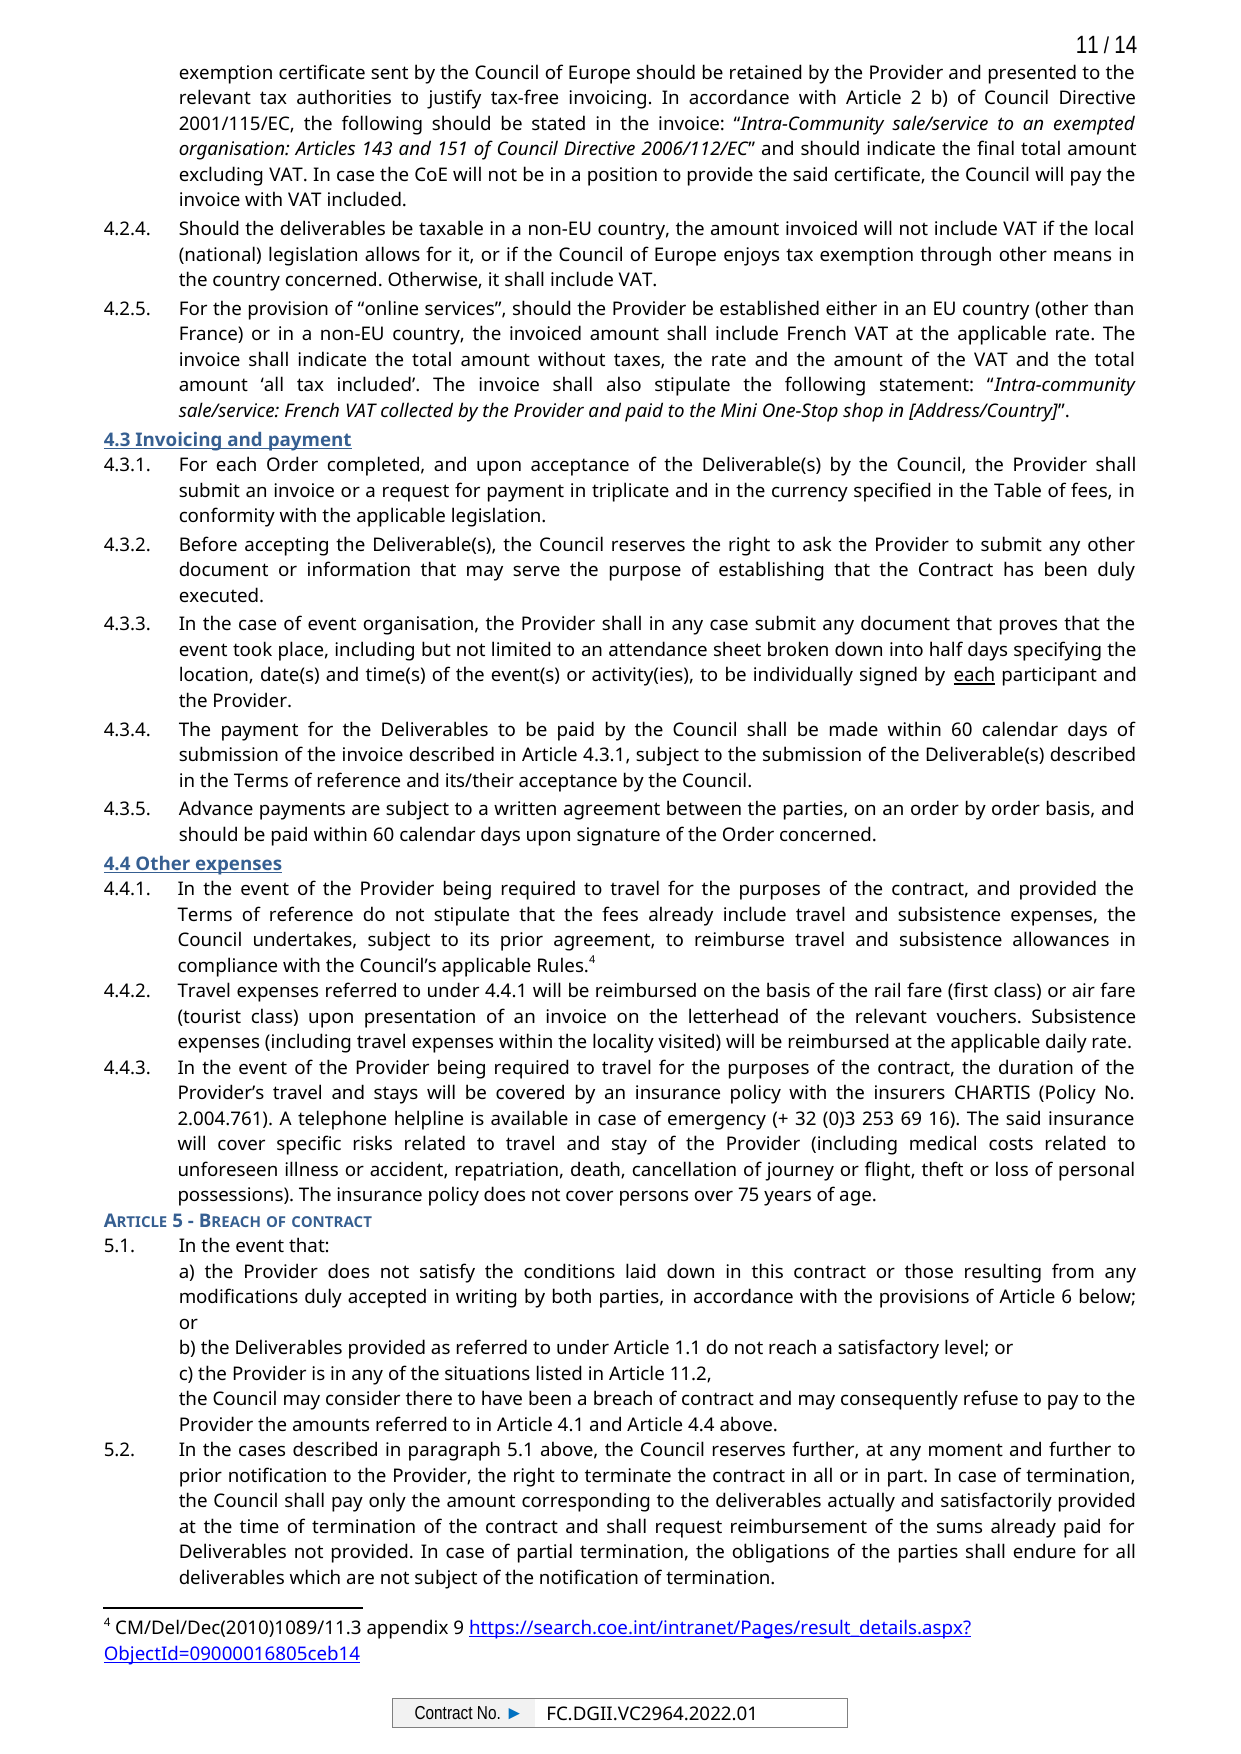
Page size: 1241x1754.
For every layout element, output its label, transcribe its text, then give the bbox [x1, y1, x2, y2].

list Advance payments are subject to a written agreement between the parties, on an order by order basis, and should be paid within 60 calendar days upon signature of the Order concerned. [103, 796, 1137, 847]
list the Council may consider there to have been a breach of contract and may consequently refuse to pay to the Provider the amounts referred to in Article 4.1 and Article 4.4 above. [178, 1386, 1137, 1437]
text Article 5 - Breach of contract [103, 1207, 1137, 1233]
list In the case of event organisation, the Provider shall in any case submit any document that proves that the event took place, including but not limited to an attendance sheet broken down into half days specifying the location, date(s) and time(s) of the event(s) or activity(ies), to be individually signed by each participant and the Provider. [103, 611, 1137, 713]
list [103, 59, 1137, 212]
list c) the Provider is in any of the situations listed in Article 11.2, [178, 1360, 1137, 1386]
list In the event of the Provider being required to travel for the purposes of the contract, and provided the Terms of reference do not stipulate that the fees already include travel and subsistence expenses, the Council undertakes, subject to its prior agreement, to reimburse travel and subsistence allowances in compliance with the Council’s applicable Rules. [103, 875, 1137, 977]
text 4.4 Other expenses [103, 850, 1137, 875]
list b) the Deliverables provided as referred to under Article 1.1 do not reach a satisfactory level; or [178, 1335, 1137, 1360]
text 4.3 Invoicing and payment [103, 426, 1137, 451]
list In the event that: [103, 1233, 1137, 1258]
list Before accepting the Deliverable(s), the Council reserves the right to ask the Provider to submit any other document or information that may serve the purpose of establishing that the Contract has been duly executed. [103, 531, 1137, 608]
list Should the deliverables be taxable in a non-EU country, the amount invoiced will not include VAT if the local (national) legislation allows for it, or if the Council of Europe enjoys tax exemption through other means in the country concerned. Otherwise, it shall include VAT. [103, 215, 1137, 292]
list For the provision of “online services”, should the Provider be established either in an EU country (other than France) or in a non-EU country, the invoiced amount shall include French VAT at the applicable rate. The invoice shall indicate the total amount without taxes, the rate and the amount of the VAT and the total amount ‘all tax included’. The invoice shall also stipulate the following statement: “Intra-community sale/service: French VAT collected by the Provider and paid to the Mini One-Stop shop in [Address/Country]”. [103, 295, 1137, 423]
list Travel expenses referred to under 4.4.1 will be reimbursed on the basis of the rail fare (first class) or air fare (tourist class) upon presentation of an invoice on the letterhead of the relevant vouchers. Subsistence expenses (including travel expenses within the locality visited) will be reimbursed at the applicable daily rate. [103, 977, 1137, 1054]
list a) the Provider does not satisfy the conditions laid down in this contract or those resulting from any modifications duly accepted in writing by both parties, in accordance with the provisions of Article 6 below; or [178, 1258, 1137, 1335]
list In the event of the Provider being required to travel for the purposes of the contract, the duration of the Provider’s travel and stays will be covered by an insurance policy with the insurers CHARTIS (Policy No. 2.004.761). A telephone helpline is available in case of emergency (+ 32 (0)3 253 69 16). The said insurance will cover specific risks related to travel and stay of the Provider (including medical costs related to unforeseen illness or accident, repatriation, death, cancellation of journey or flight, theft or loss of personal possessions). The insurance policy does not cover persons over 75 years of age. [103, 1054, 1137, 1207]
list In the cases described in paragraph 5.1 above, the Council reserves further, at any moment and further to prior notification to the Provider, the right to terminate the contract in all or in part. In case of termination, the Council shall pay only the amount corresponding to the deliverables actually and satisfactorily provided at the time of termination of the contract and shall request reimbursement of the sums already paid for Deliverables not provided. In case of partial termination, the obligations of the parties shall endure for all deliverables which are not subject of the notification of termination. [103, 1437, 1137, 1590]
list The payment for the Deliverables to be paid by the Council shall be made within 60 calendar days of submission of the invoice described in Article 4.3.1, subject to the submission of the Deliverable(s) described in the Terms of reference and its/their acceptance by the Council. [103, 716, 1137, 792]
list For each Order completed, and upon acceptance of the Deliverable(s) by the Council, the Provider shall submit an invoice or a request for payment in triplicate and in the currency specified in the Table of fees, in conformity with the applicable legislation. [103, 451, 1137, 528]
